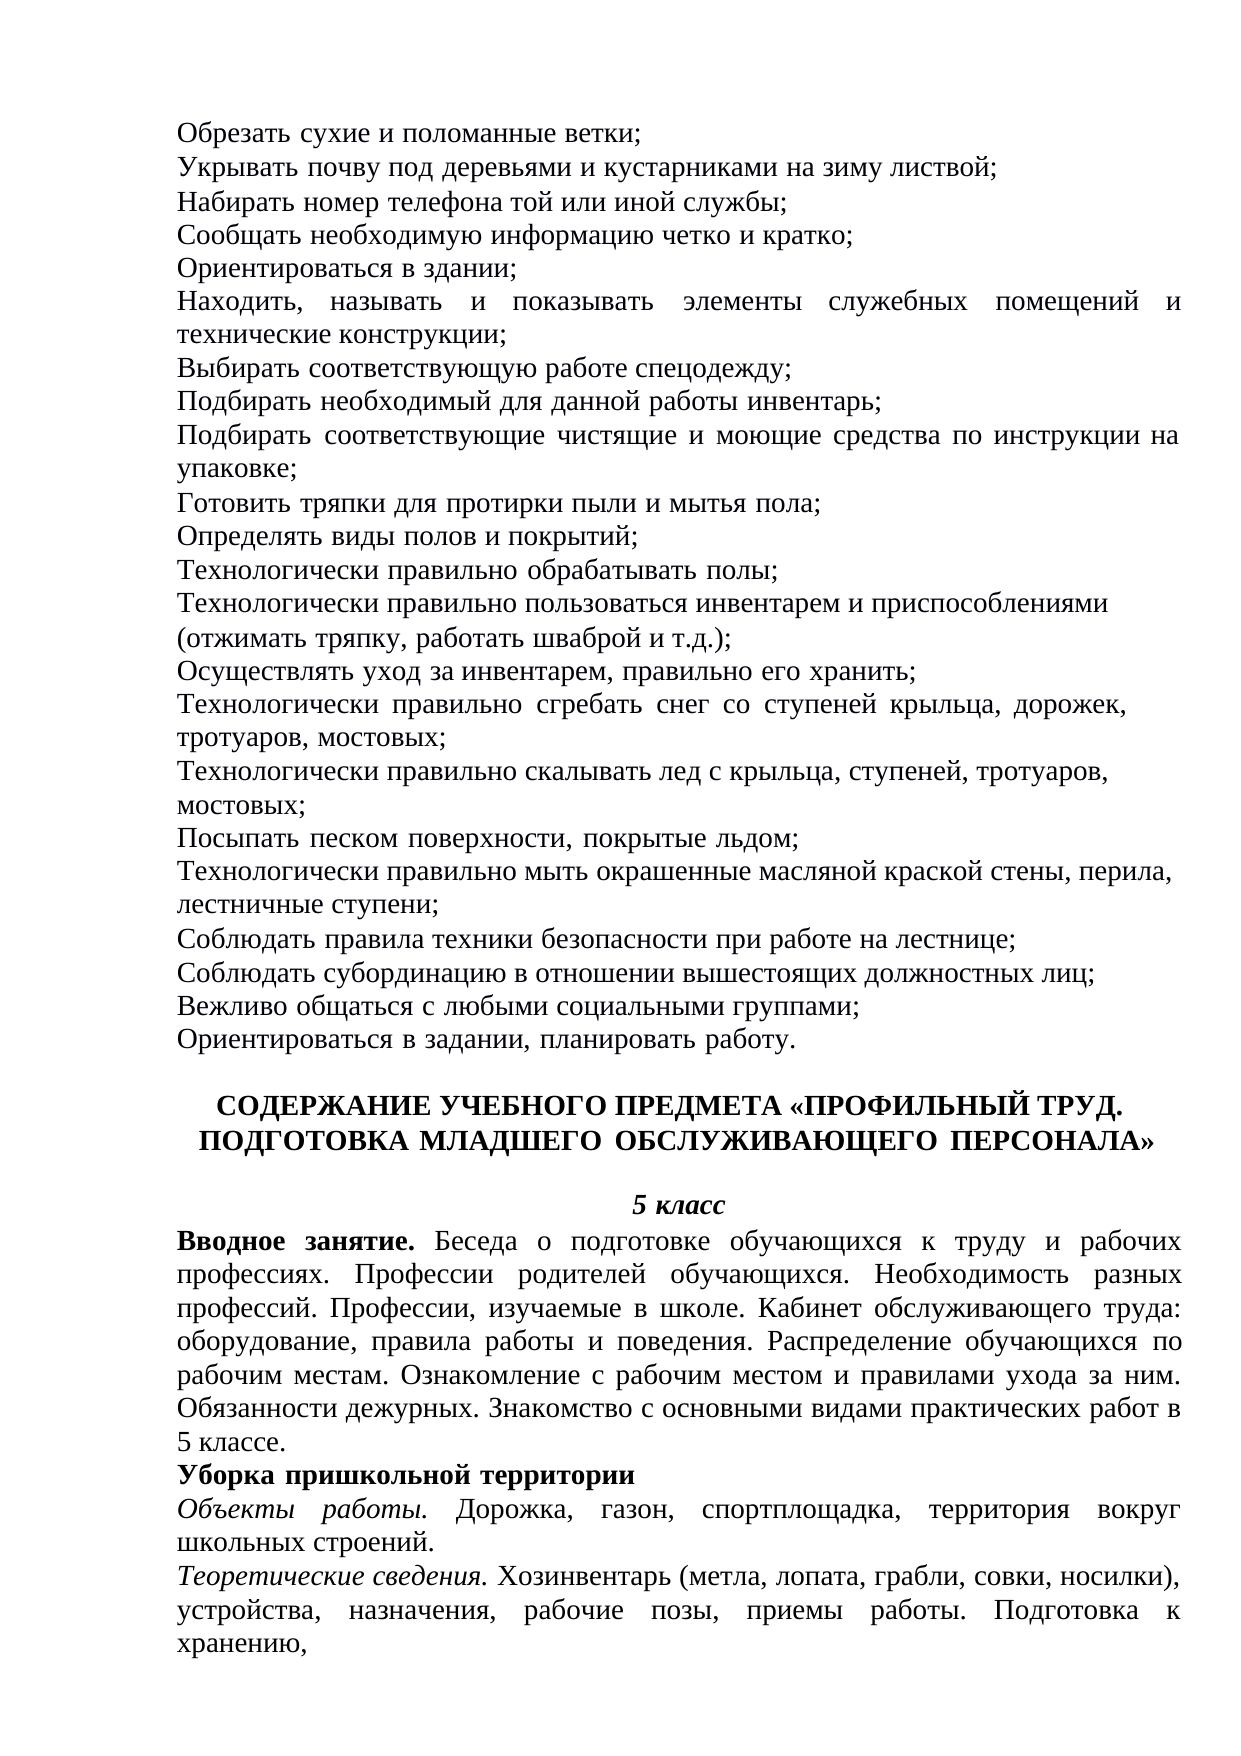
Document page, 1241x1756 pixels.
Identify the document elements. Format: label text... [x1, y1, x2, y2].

text Технологически правильно пользоваться инвентарем и приспособлениями (отжимать тряпку, работать шваброй и т.д.); [177, 586, 1196, 654]
text Посыпать песком поверхности, покрытые льдом; [177, 822, 1196, 853]
text Находить, называть и показывать элементы служебных помещений и технические конструкции; [177, 284, 1181, 350]
list класс [632, 1187, 1196, 1220]
subtitle СОДЕРЖАНИЕ УЧЕБНОГО ПРЕДМЕТА «ПРОФИЛЬНЫЙ ТРУД. ПОДГОТОВКА МЛАДШЕГО ОБСЛУЖИВАЮЩЕГО ПЕРСОНАЛА» [199, 1088, 1196, 1156]
text Сообщать необходимую информацию четко и кратко; Ориентироваться в здании; [177, 218, 889, 284]
text Ориентироваться в задании, планировать работу. [177, 1022, 1196, 1055]
text Готовить тряпки для протирки пыли и мытья пола; Определять виды полов и покрытий; Технологически правильно обрабатывать полы; [177, 485, 838, 586]
text Объекты работы. Дорожка, газон, спортплощадка, территория вокруг школьных строений. [177, 1492, 1181, 1558]
text Соблюдать правила техники безопасности при работе на лестнице; Соблюдать субординацию в отношении вышестоящих должностных лиц; Вежливо общаться с любыми социальными группами; [177, 921, 1153, 1022]
text Технологически правильно скалывать лед с крыльца, ступеней, тротуаров, мостовых; [177, 753, 1196, 821]
text Технологически правильно сгребать снег со ступеней крыльца, дорожек, тротуаров, мостовых; [177, 687, 1196, 753]
text Вводное занятие. Беседа о подготовке обучающихся к труду и рабочих профессиях. Профессии родителей обучающихся. Необходимость разных профессий. Профессии, изучаемые в школе. Кабинет обслуживающего труда: оборудование, правила работы и поведения. Распределение обучающихся по рабочим местам. Ознакомление с рабочим местом и правилами ухода за ним. Обязанности дежурных. Знакомство с основными видами практических работ в 5 классе. [177, 1223, 1182, 1458]
text Теоретические сведения. Хозинвентарь (метла, лопата, грабли, совки, носилки), устройства, назначения, рабочие позы, приемы работы. Подготовка к хранению, [177, 1559, 1181, 1658]
subtitle Уборка пришкольной территории [177, 1458, 1196, 1491]
text Технологически правильно мыть окрашенные масляной краской стены, перила, лестничные ступени; [177, 854, 1196, 920]
text Подбирать соответствующие чистящие и моющие средства по инструкции на упаковке; [177, 418, 1196, 484]
text Осуществлять уход за инвентарем, правильно его хранить; [177, 654, 1196, 686]
text Обрезать сухие и поломанные ветки; [177, 116, 1196, 149]
text Укрывать почву под деревьями и кустарниками на зиму листвой; Набирать номер телефона той или иной службы; [177, 149, 1064, 217]
text Выбирать соответствующую работе спецодежду; Подбирать необходимый для данной работы инвентарь; [177, 351, 889, 417]
